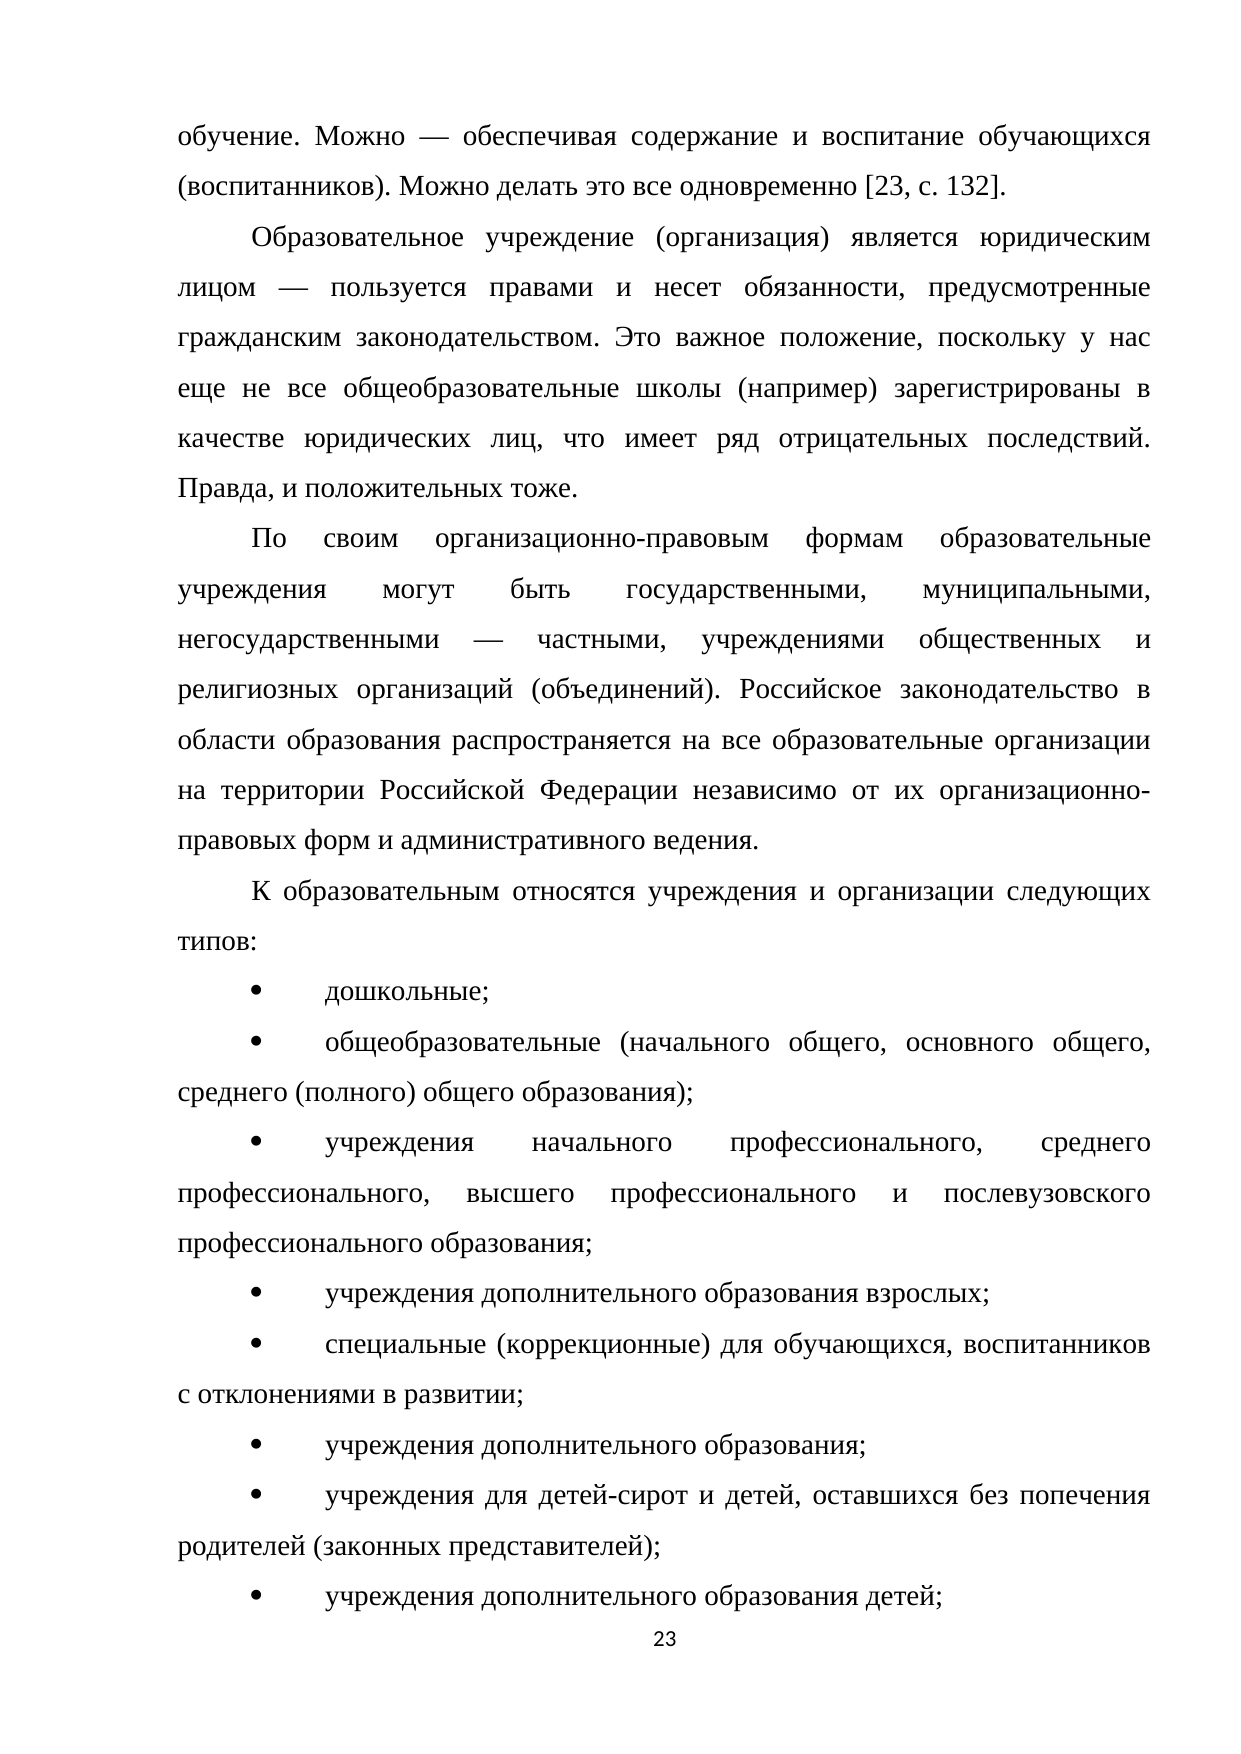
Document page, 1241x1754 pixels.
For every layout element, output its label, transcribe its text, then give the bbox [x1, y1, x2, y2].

list учреждения дополнительного образования взрослых; [177, 1276, 1152, 1309]
list учреждения для детей-сирот и детей, оставшихся без попечения родителей (законных представителей); [177, 1477, 1152, 1561]
list Образовательное учреждение (организация) является юридическим лицом — пользуется правами и несет обязанности, предусмотренные гражданским законодательством. Это важное положение, поскольку у нас еще не все общеобразовательные школы (например) зарегистрированы в качестве юридических лиц, что имеет ряд отрицательных последствий. Правда, и положительных тоже. [177, 219, 1152, 504]
list К образовательным относятся учреждения и организации следующих типов: [177, 873, 1152, 957]
list дошкольные; [177, 973, 1152, 1007]
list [177, 118, 1152, 202]
list общеобразовательные (начального общего, основного общего, среднего (полного) общего образования); [177, 1024, 1152, 1108]
list специальные (коррекционные) для обучающихся, воспитанников с отклонениями в развитии; [177, 1326, 1152, 1410]
list По своим организационно-правовым формам образовательные учреждения могут быть государственными, муниципальными, негосударственными — частными, учреждениями общественных и религиозных организаций (объединений). Российское законодательство в области образования распространяется на все образовательные организации на территории Российской Федерации независимо от их организационно-правовых форм и административного ведения. [177, 521, 1152, 856]
list учреждения дополнительного образования детей; [177, 1578, 1152, 1612]
list учреждения начального профессионального, среднего профессионального, высшего профессионального и послевузовского профессионального образования; [177, 1124, 1152, 1259]
list учреждения дополнительного образования; [177, 1427, 1152, 1460]
